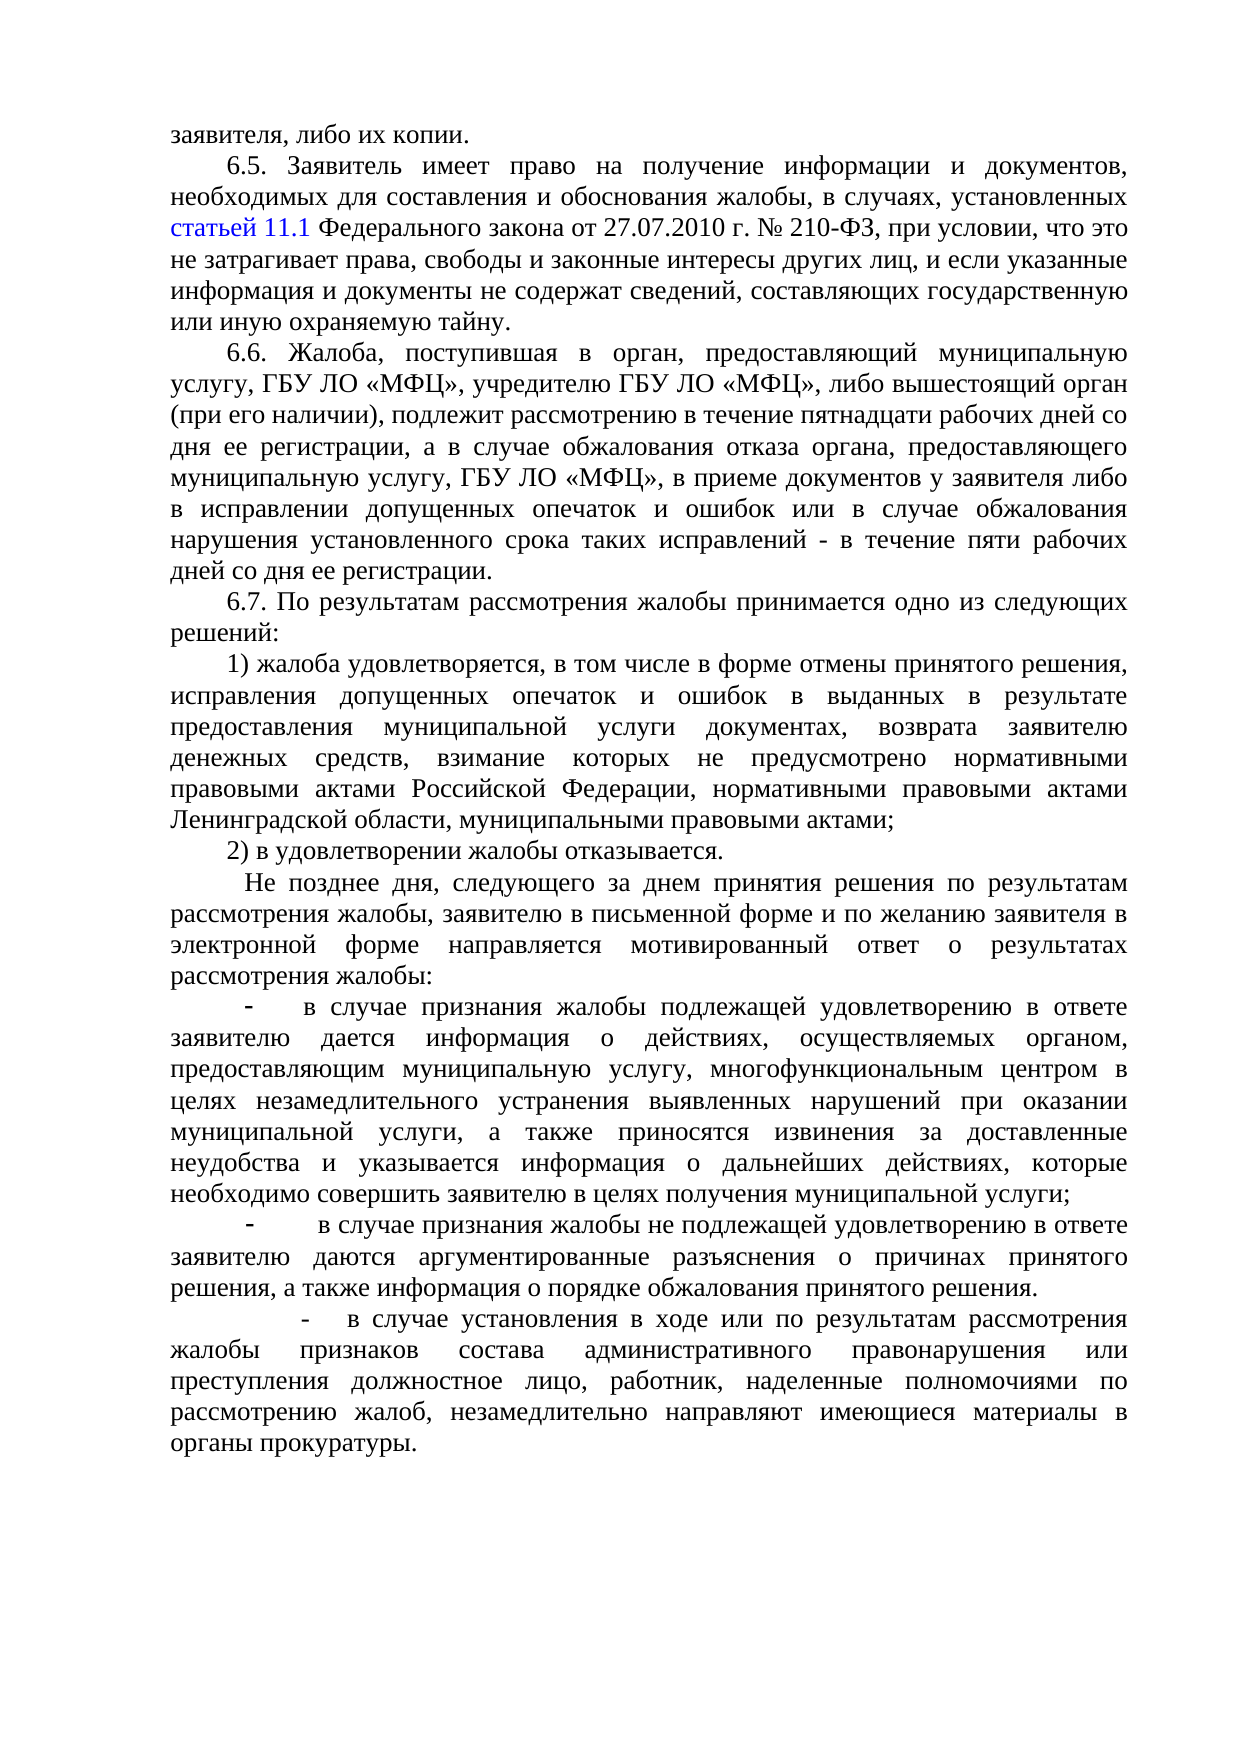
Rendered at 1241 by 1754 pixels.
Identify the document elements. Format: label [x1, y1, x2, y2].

table_header [148, 118, 1152, 1510]
